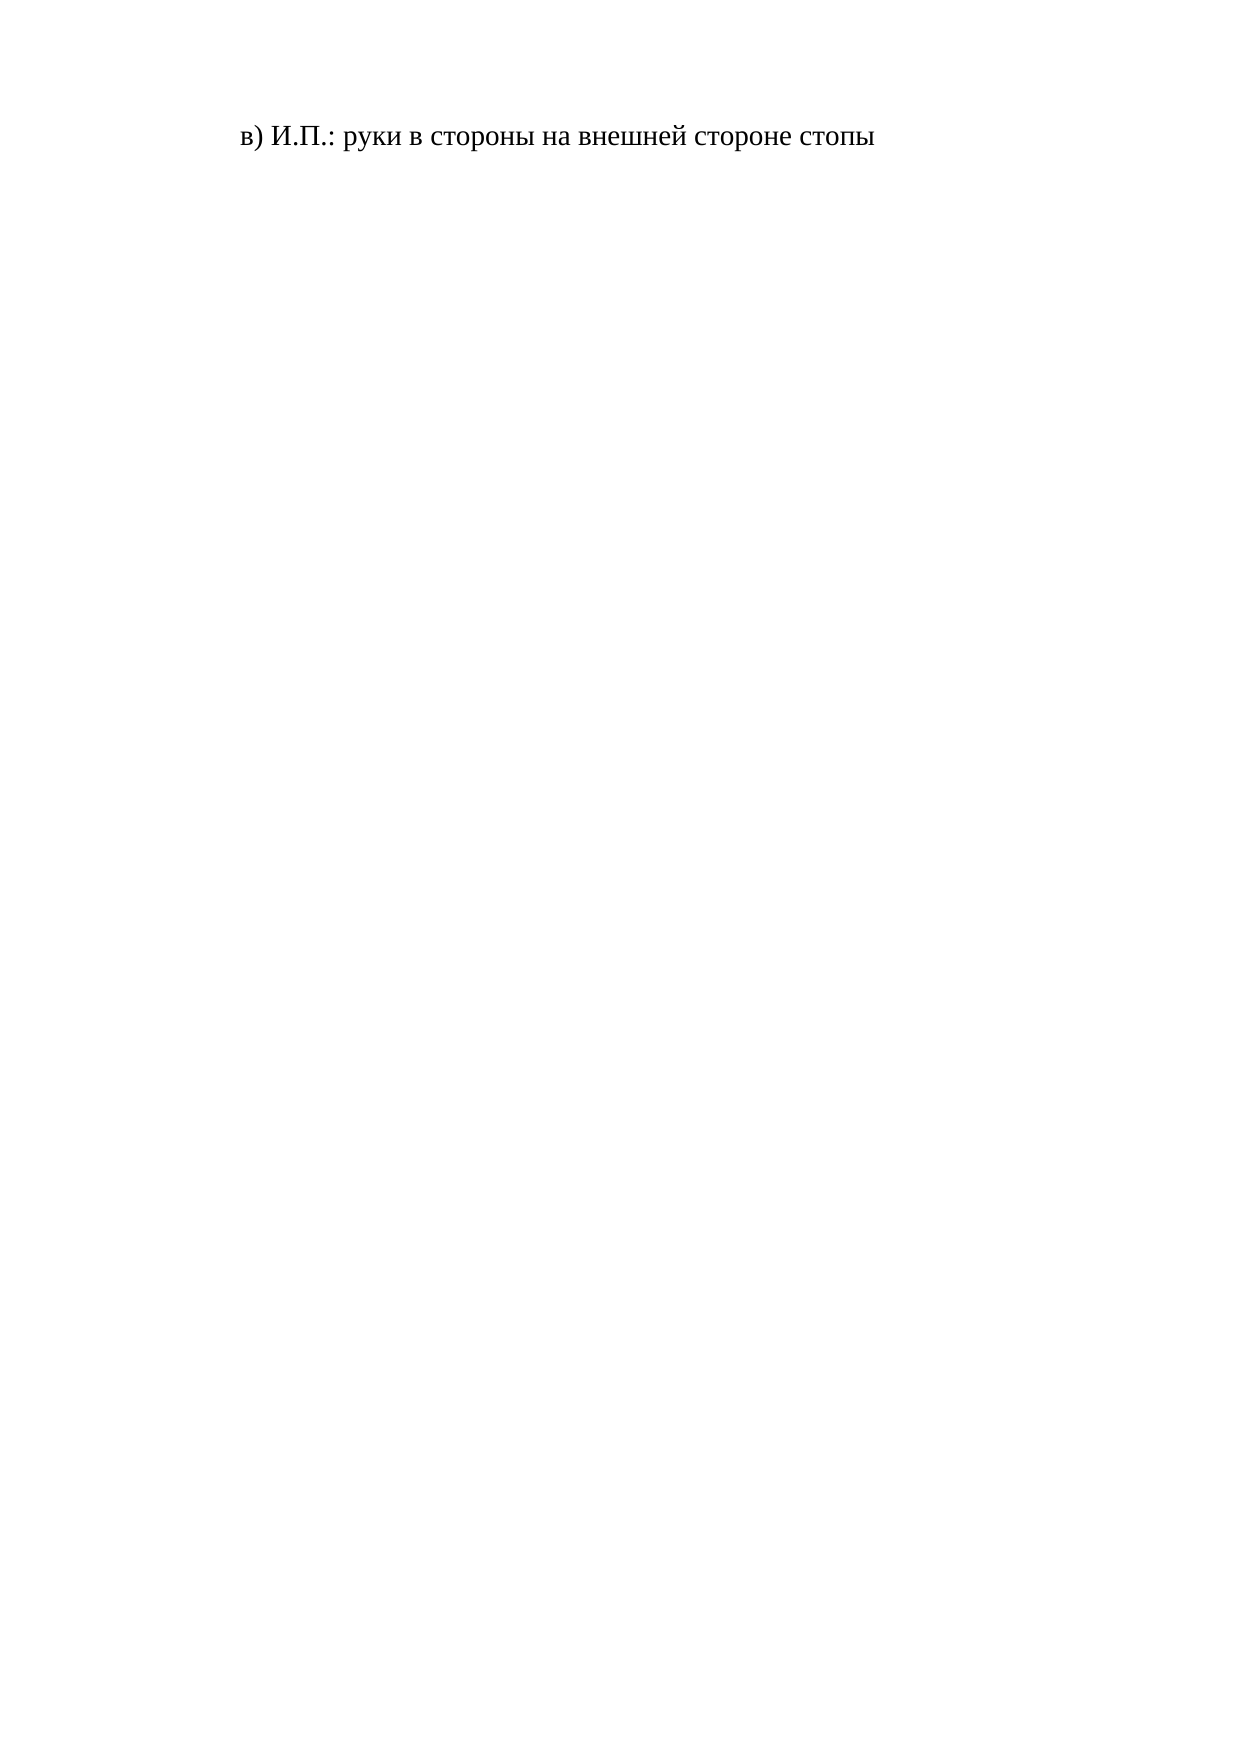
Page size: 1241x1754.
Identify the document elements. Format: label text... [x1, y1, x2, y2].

text в) И.П.: руки в стороны на внешней стороне стопы [203, 118, 1152, 152]
